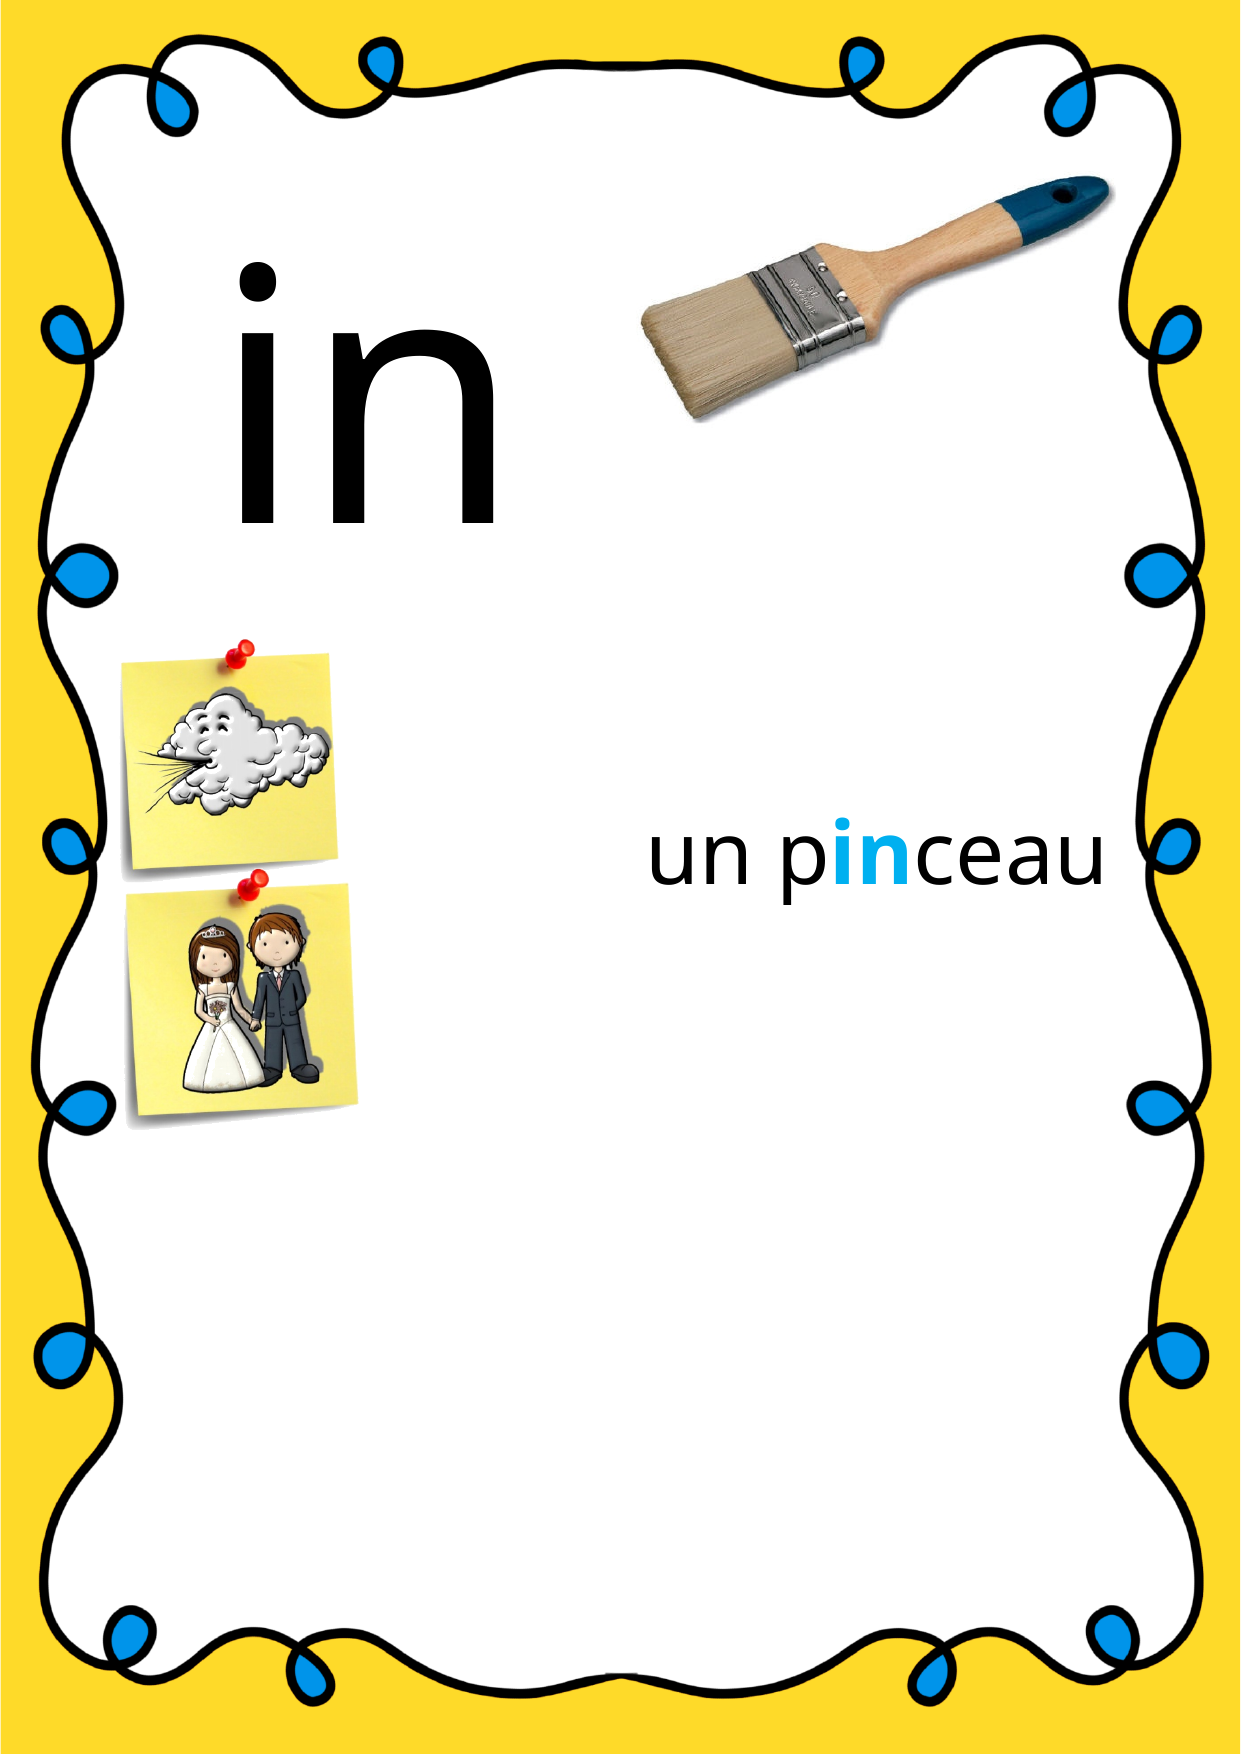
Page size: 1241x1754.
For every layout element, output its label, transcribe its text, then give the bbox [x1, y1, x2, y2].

table_header in [118, 145, 616, 1184]
table_header [616, 145, 1137, 516]
table_cell un pinceau [616, 516, 1137, 1184]
picture [0, 0, 1241, 1754]
